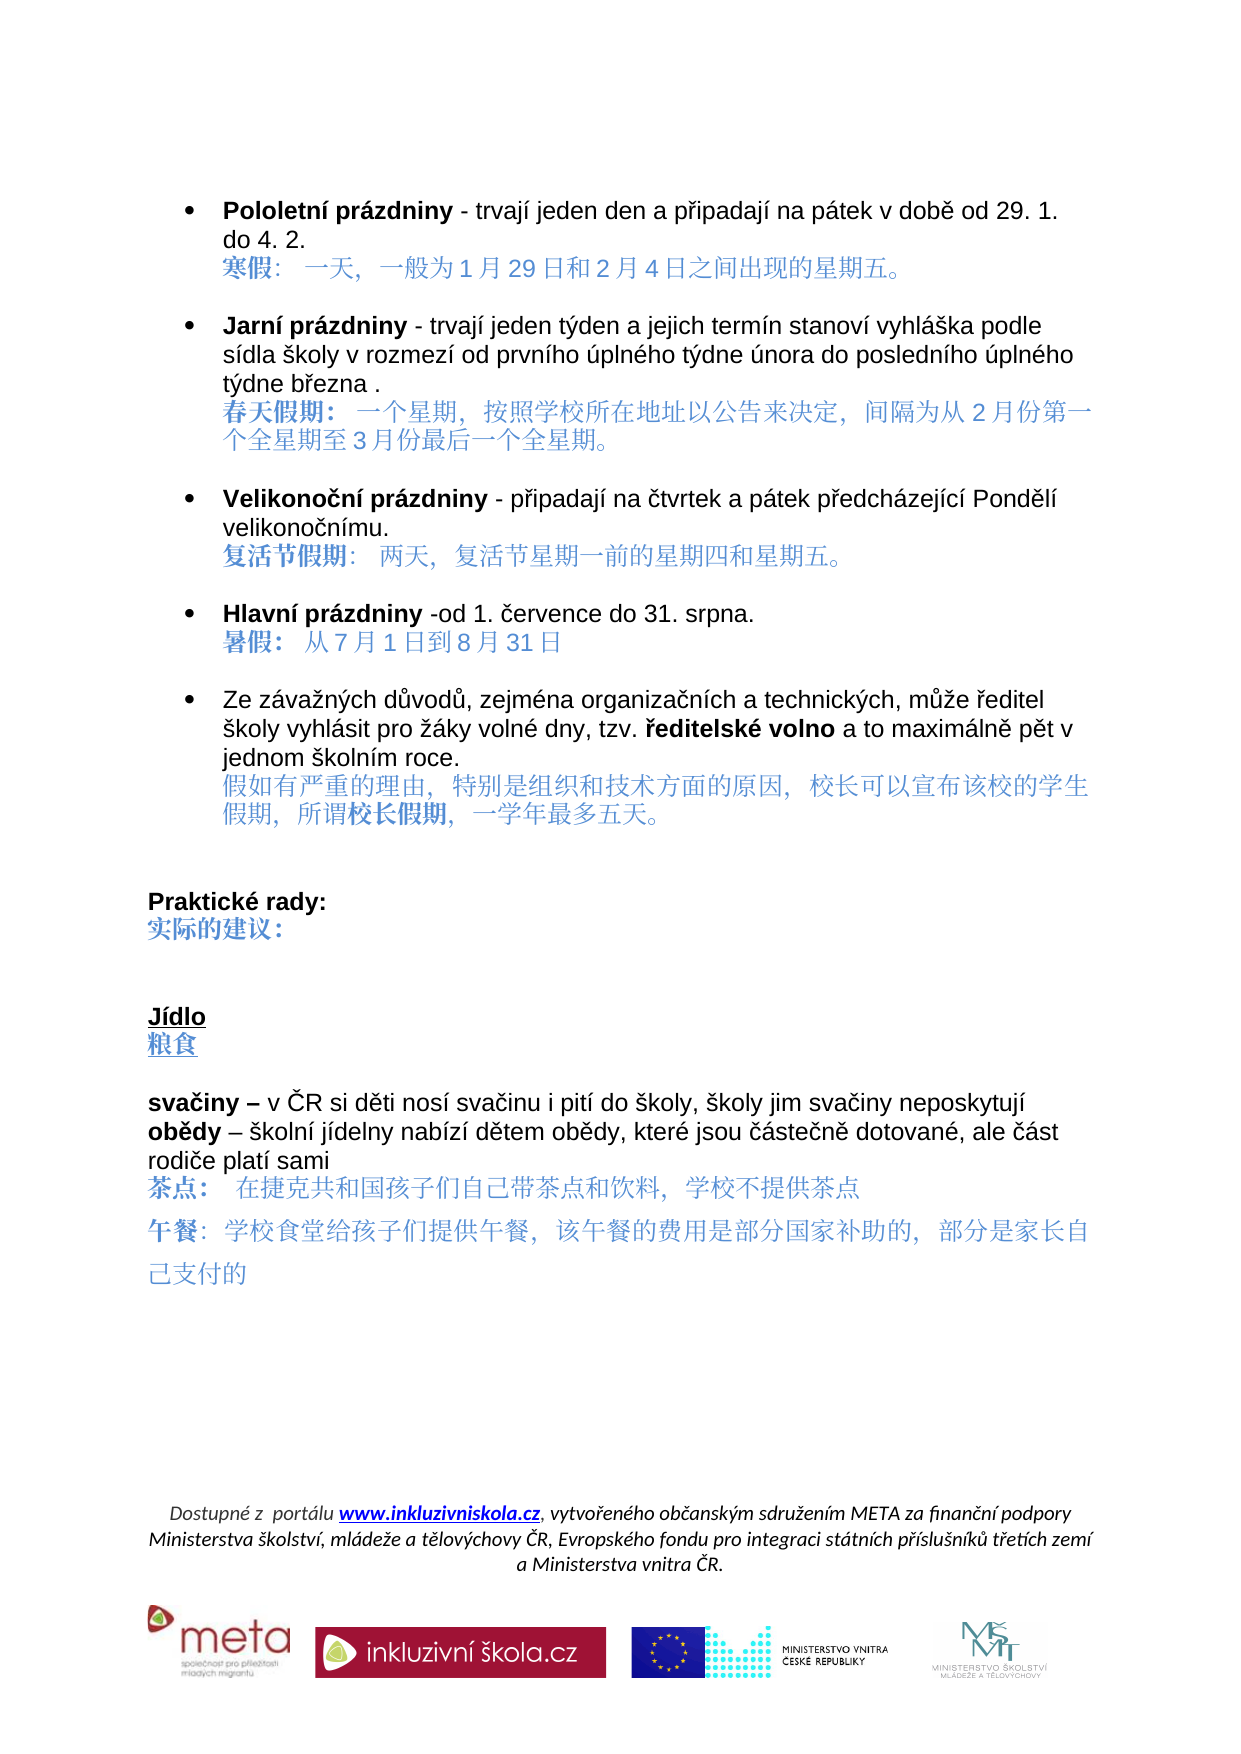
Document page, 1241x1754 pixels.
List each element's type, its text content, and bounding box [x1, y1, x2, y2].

text obědy – školní jídelny nabízí dětem obědy, které jsou částečně dotované, ale část rodiče platí sami [148, 1117, 1092, 1174]
picture [631, 1626, 888, 1678]
picture [932, 1622, 1048, 1678]
list Pololetní prázdniny - trvají jeden den a připadají na pátek v době od 29. 1. do 4. 2. [185, 196, 1092, 253]
text 午餐：学校食堂给孩子们提供午餐，该午餐的费用是部分国家补助的，部分是家长自己支付的 [148, 1217, 1092, 1289]
text 复活节假期： 两天，复活节星期一前的星期四和星期五。 [223, 542, 1092, 570]
text 寒假： 一天，一般为1月29日和2月4日之间出现的星期五。 [223, 253, 1092, 282]
text 暑假： 从7月1日到8月31日 [223, 628, 1092, 657]
picture [147, 1605, 290, 1678]
list Velikonoční prázdniny - připadají na čtvrtek a pátek předcházející Pondělí velikonočnímu. [185, 484, 1092, 542]
text 茶点： 在捷克共和国孩子们自己带茶点和饮料，学校不提供茶点 [148, 1174, 1092, 1203]
list Hlavní prázdniny -od 1. července do 31. srpna. [185, 599, 1092, 628]
text Jídlo [148, 1002, 1092, 1031]
text 粮食 [148, 1031, 1092, 1059]
picture [315, 1627, 607, 1678]
text Praktické rady: [148, 887, 1092, 916]
text 实际的建议： [148, 916, 1092, 944]
list Jarní prázdniny - trvají jeden týden a jejich termín stanoví vyhláška podle sídla školy v rozmezí od prvního úplného týdne února do posledního úplného týdne března . [185, 311, 1092, 397]
text 春天假期： 一个星期，按照学校所在地址以公告来决定，间隔为从2月份第一个全星期至3月份最后一个全星期。 [223, 397, 1092, 455]
text 假如有严重的理由，特别是组织和技术方面的原因，校长可以宣布该校的学生假期，所谓校长假期，一学年最多五天。 [223, 772, 1092, 829]
text svačiny – v ČR si děti nosí svačinu i pití do školy, školy jim svačiny neposkytují [148, 1088, 1092, 1117]
list Ze závažných důvodů, zejména organizačních a technických, může ředitel školy vyhlásit pro žáky volné dny, tzv. ředitelské volno a to maximálně pět v jednom školním roce. [185, 686, 1092, 772]
